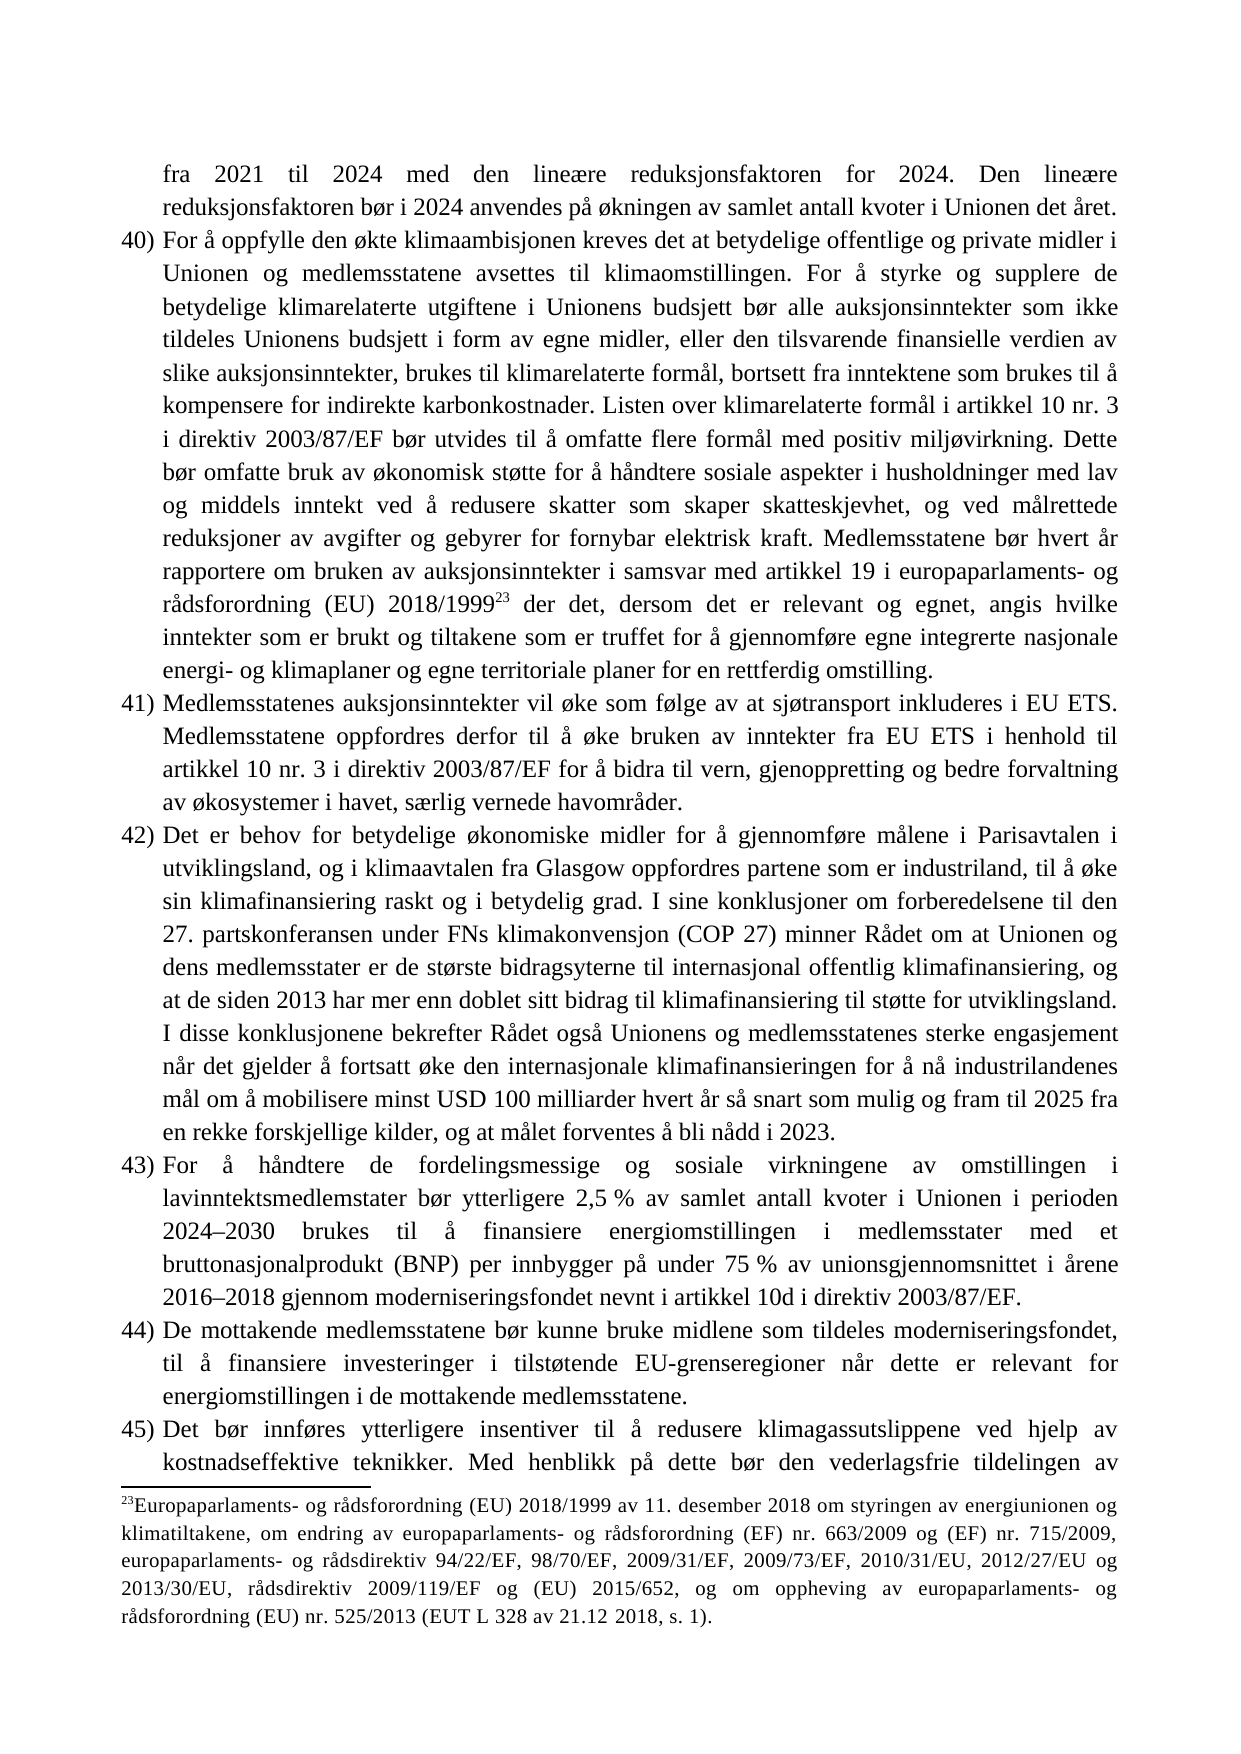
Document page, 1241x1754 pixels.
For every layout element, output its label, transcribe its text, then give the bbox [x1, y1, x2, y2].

list 43) For å håndtere de fordelingsmessige og sosiale virkningene av omstillingen i lavinntektsmedlemstater bør ytterligere 2,5 % av samlet antall kvoter i Unionen i perioden 2024–2030 brukes til å finansiere energiomstillingen i medlemsstater med et bruttonasjonalprodukt (BNP) per innbygger på under 75 % av unionsgjennomsnittet i årene 2016–2018 gjennom moderniseringsfondet nevnt i artikkel 10d i direktiv 2003/87/EF. [121, 1150, 1119, 1311]
list 44) De mottakende medlemsstatene bør kunne bruke midlene som tildeles moderniseringsfondet, til å finansiere investeringer i tilstøtende EU-grenseregioner når dette er relevant for energiomstillingen i de mottakende medlemsstatene. [121, 1315, 1119, 1410]
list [121, 1414, 1119, 1476]
list 41) Medlemsstatenes auksjonsinntekter vil øke som følge av at sjøtransport inkluderes i EU ETS. Medlemsstatene oppfordres derfor til å øke bruken av inntekter fra EU ETS i henhold til artikkel 10 nr. 3 i direktiv 2003/87/EF for å bidra til vern, gjenoppretting og bedre forvaltning av økosystemer i havet, særlig vernede havområder. [121, 688, 1119, 816]
list 42) Det er behov for betydelige økonomiske midler for å gjennomføre målene i Parisavtalen i utviklingsland, og i klimaavtalen fra Glasgow oppfordres partene som er industriland, til å øke sin klimafinansiering raskt og i betydelig grad. I sine konklusjoner om forberedelsene til den 27. partskonferansen under FNs klimakonvensjon (COP 27) minner Rådet om at Unionen og dens medlemsstater er de største bidragsyterne til internasjonal offentlig klimafinansiering, og at de siden 2013 har mer enn doblet sitt bidrag til klimafinansiering til støtte for utviklingsland. I disse konklusjonene bekrefter Rådet også Unionens og medlemsstatenes sterke engasjement når det gjelder å fortsatt øke den internasjonale klimafinansieringen for å nå industrilandenes mål om å mobilisere minst USD 100 milliarder hvert år så snart som mulig og fram til 2025 fra en rekke forskjellige kilder, og at målet forventes å bli nådd i 2023. [121, 820, 1119, 1146]
list 40) For å oppfylle den økte klimaambisjonen kreves det at betydelige offentlige og private midler i Unionen og medlemsstatene avsettes til klimaomstillingen. For å styrke og supplere de betydelige klimarelaterte utgiftene i Unionens budsjett bør alle auksjonsinntekter som ikke tildeles Unionens budsjett i form av egne midler, eller den tilsvarende finansielle verdien av slike auksjonsinntekter, brukes til klimarelaterte formål, bortsett fra inntektene som brukes til å kompensere for indirekte karbonkostnader. Listen over klimarelaterte formål i artikkel 10 nr. 3 i direktiv 2003/87/EF bør utvides til å omfatte flere formål med positiv miljøvirkning. Dette bør omfatte bruk av økonomisk støtte for å håndtere sosiale aspekter i husholdninger med lav og middels inntekt ved å redusere skatter som skaper skatteskjevhet, og ved målrettede reduksjoner av avgifter og gebyrer for fornybar elektrisk kraft. Medlemsstatene bør hvert år rapportere om bruken av auksjonsinntekter i samsvar med artikkel 19 i europaparlaments- og rådsforordning (EU) 2018/1999 der det, dersom det er relevant og egnet, angis hvilke inntekter som er brukt og tiltakene som er truffet for å gjennomføre egne integrerte nasjonale energi- og klimaplaner og egne territoriale planer for en rettferdig omstilling. [121, 226, 1119, 683]
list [121, 159, 1119, 221]
